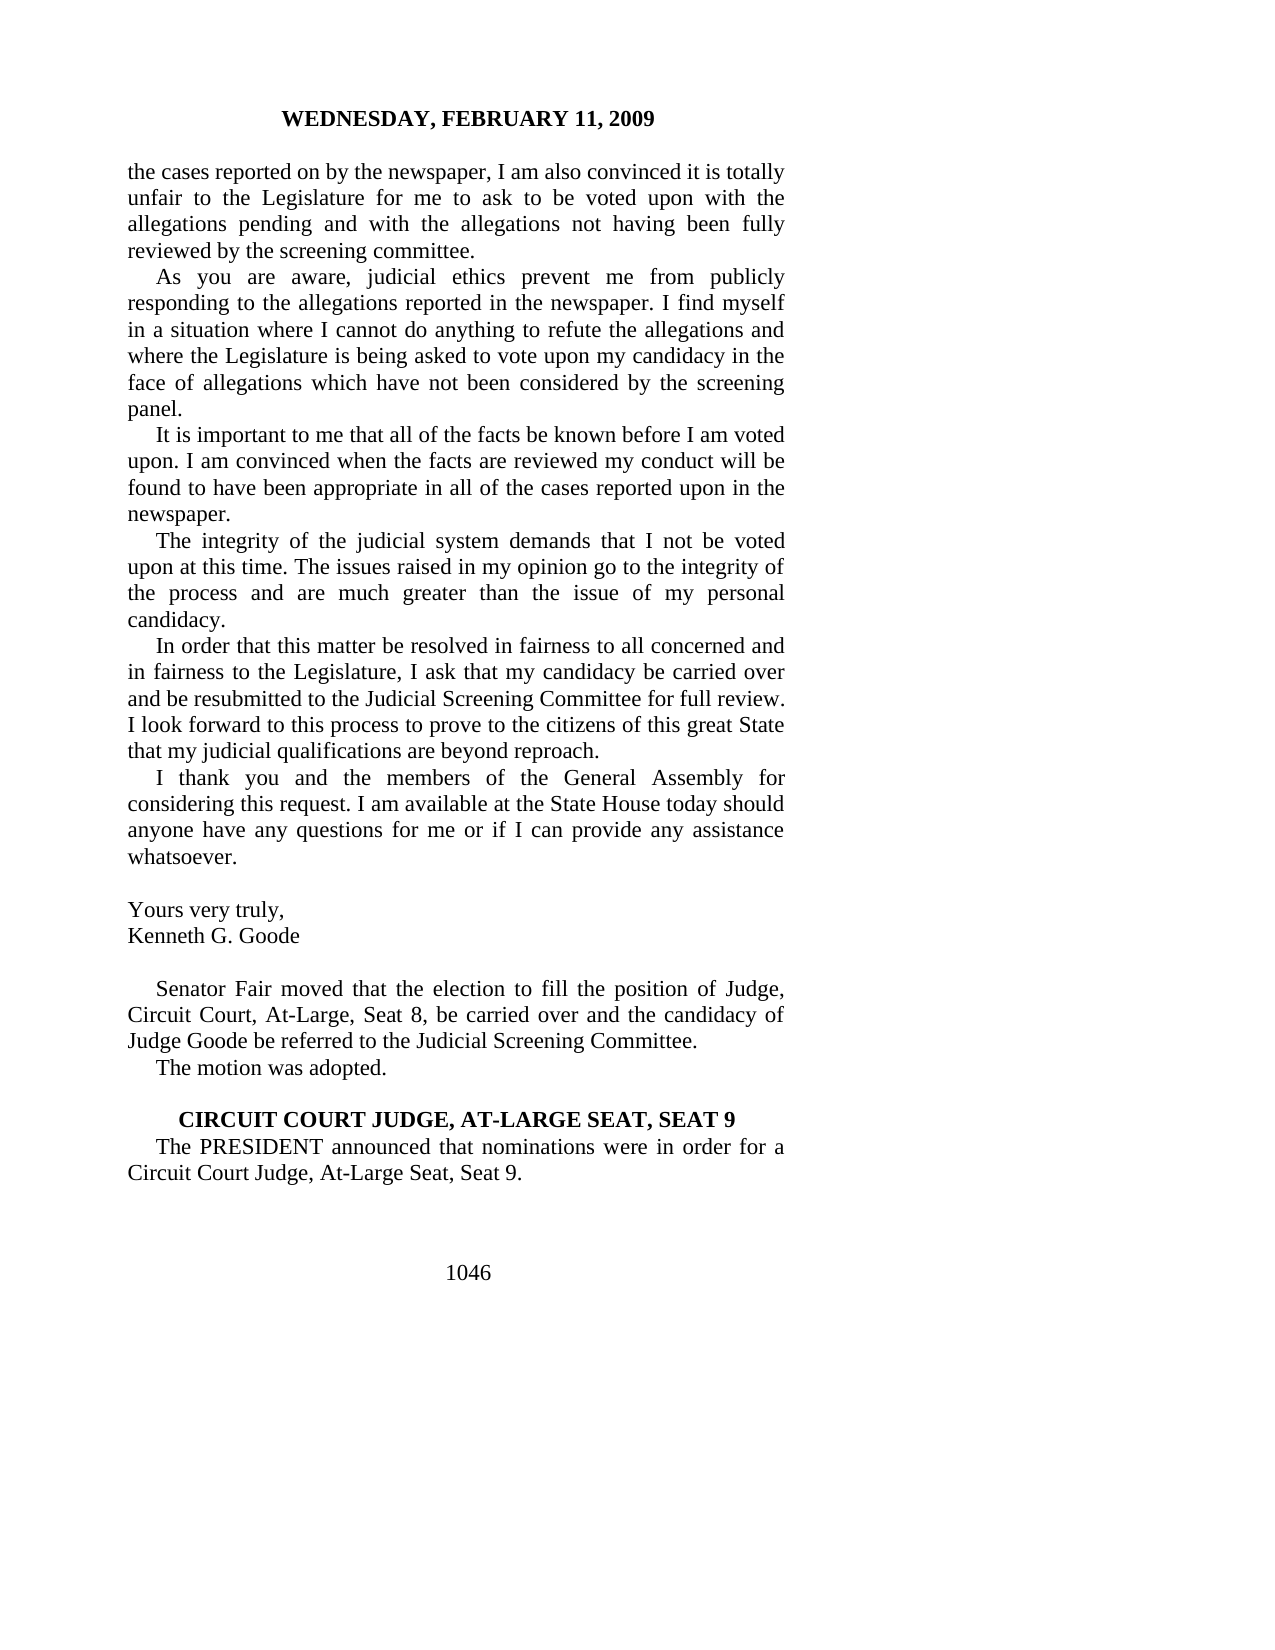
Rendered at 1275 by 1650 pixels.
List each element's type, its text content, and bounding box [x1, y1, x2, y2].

text As you are aware, judicial ethics prevent me from publicly responding to the allegations reported in the newspaper. I find myself in a situation where I cannot do anything to refute the allegations and where the Legislature is being asked to vote upon my candidacy in the face of allegations which have not been considered by the screening panel. [127, 263, 786, 421]
text It is important to me that all of the facts be known before I am voted upon. I am convinced when the facts are reviewed my conduct will be found to have been appropriate in all of the cases reported upon in the newspaper. [127, 421, 786, 527]
text The motion was adopted. [127, 1054, 786, 1080]
text Yours very truly, [127, 896, 786, 922]
text Senator Fair moved that the election to fill the position of Judge, Circuit Court, At-Large, Seat 8, be carried over and the candidacy of Judge Goode be referred to the Judicial Screening Committee. [127, 975, 786, 1054]
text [127, 158, 786, 263]
text CIRCUIT COURT JUDGE, AT-LARGE SEAT, SEAT 9 [127, 1106, 786, 1133]
text In order that this matter be resolved in fairness to all concerned and in fairness to the Legislature, I ask that my candidacy be carried over and be resubmitted to the Judicial Screening Committee for full review. I look forward to this process to prove to the citizens of this great State that my judicial qualifications are beyond reproach. [127, 632, 786, 764]
text Kenneth G. Goode [127, 922, 786, 948]
text I thank you and the members of the General Assembly for considering this request. I am available at the State House today should anyone have any questions for me or if I can provide any assistance whatsoever. [127, 764, 786, 869]
text The PRESIDENT announced that nominations were in order for a Circuit Court Judge, At-Large Seat, Seat 9. [127, 1133, 786, 1186]
text The integrity of the judicial system demands that I not be voted upon at this time. The issues raised in my opinion go to the integrity of the process and are much greater than the issue of my personal candidacy. [127, 527, 786, 632]
